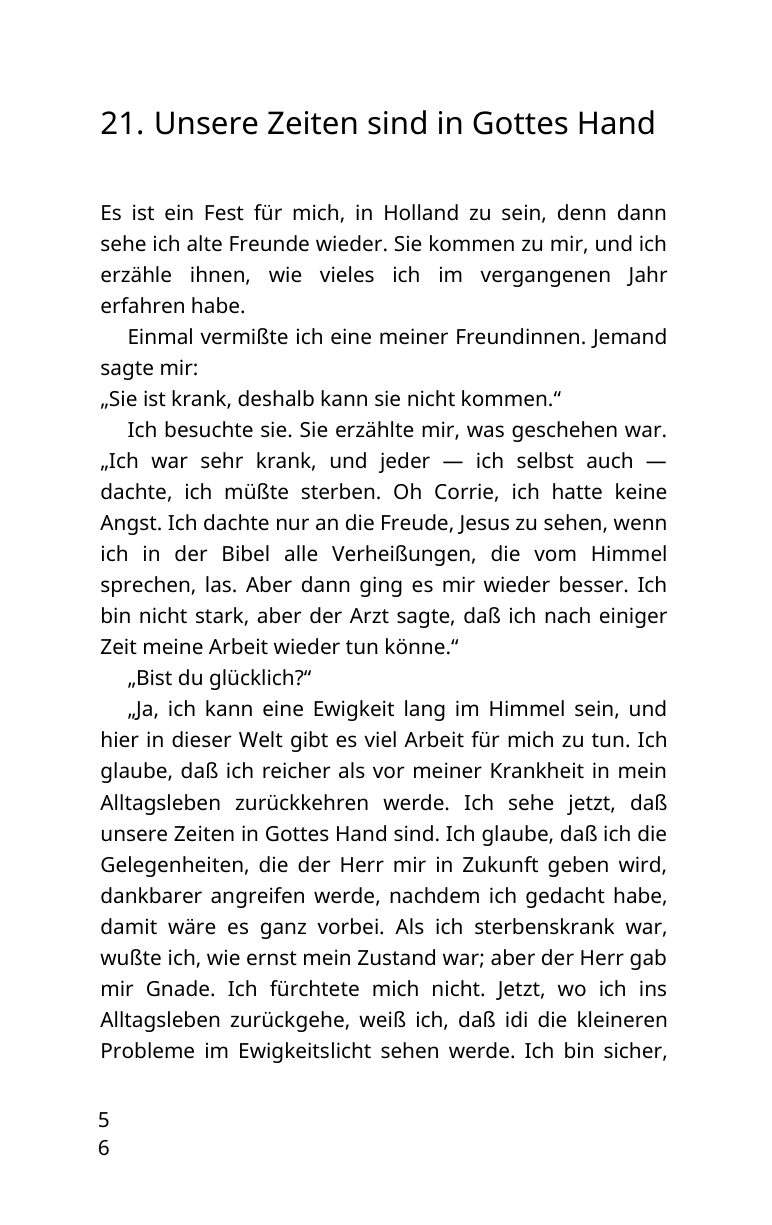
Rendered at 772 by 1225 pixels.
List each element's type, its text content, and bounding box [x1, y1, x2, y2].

text Einmal vermißte ich eine meiner Freundinnen. Jemand sagte mir: [100, 319, 668, 382]
text „Bist du glücklich?“ [100, 661, 668, 692]
text Ich besuchte sie. Sie erzählte mir, was geschehen war. „Ich war sehr krank, und jeder — ich selbst auch — dachte, ich müßte sterben. Oh Corrie, ich hatte keine Angst. Ich dachte nur an die Freude, Jesus zu sehen, wenn ich in der Bibel alle Verheißungen, die vom Himmel sprechen, las. Aber dann ging es mir wieder besser. Ich bin nicht stark, aber der Arzt sagte, daß ich nach einiger Zeit meine Arbeit wieder tun könne.“ [100, 413, 668, 661]
subtitle Unsere Zeiten sind in Gottes Hand [100, 109, 668, 141]
text Es ist ein Fest für mich, in Holland zu sein, denn dann sehe ich alte Freunde wieder. Sie kommen zu mir, und ich erzähle ihnen, wie vieles ich im vergangenen Jahr erfahren habe. [100, 195, 668, 319]
text „Sie ist krank, deshalb kann sie nicht kommen.“ [100, 382, 668, 413]
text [100, 692, 668, 1064]
